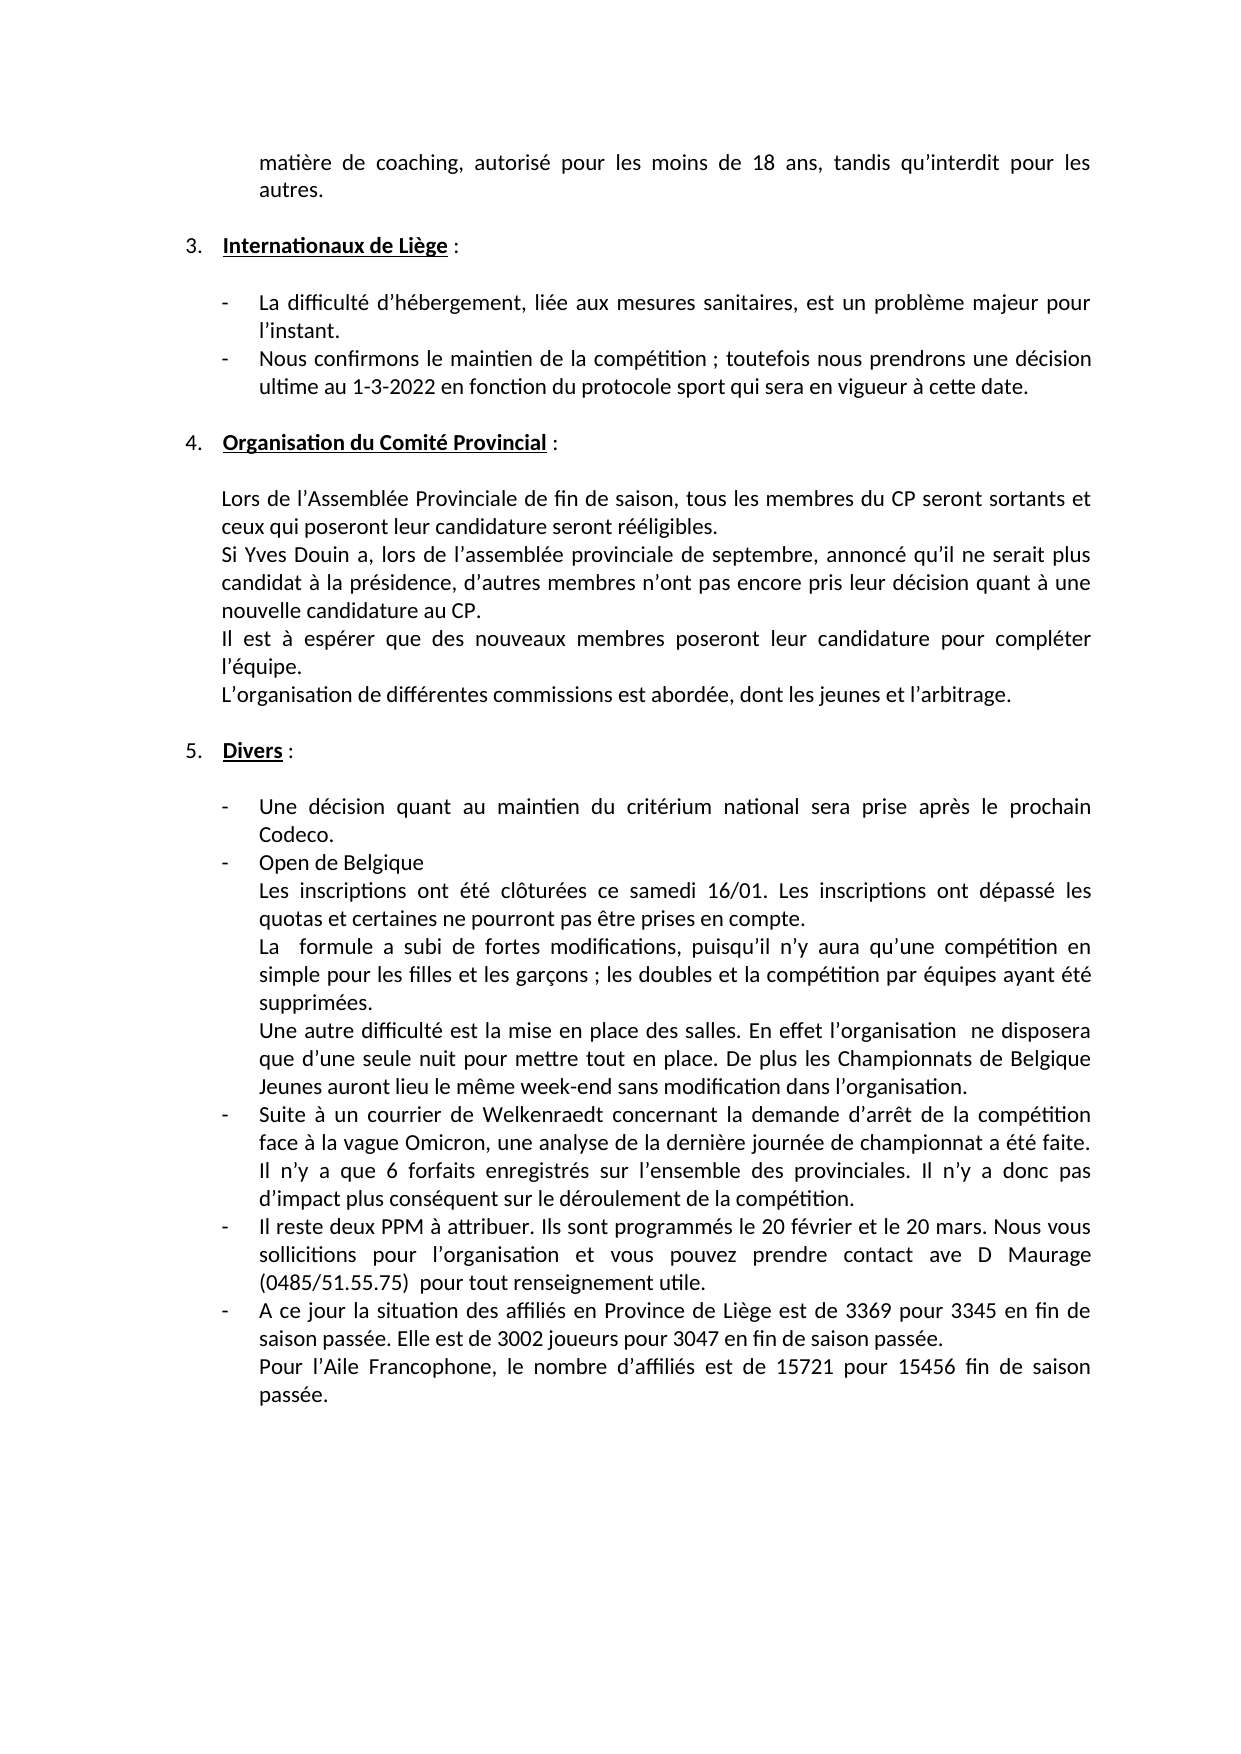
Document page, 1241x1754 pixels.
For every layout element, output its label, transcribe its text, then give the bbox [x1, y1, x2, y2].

list Nous confirmons le maintien de la compétition ; toutefois nous prendrons une décision ultime au 1-3-2022 en fonction du protocole sport qui sera en vigueur à cette date. [221, 344, 1093, 400]
text Pour l’Aile Francophone, le nombre d’affiliés est de 15721 pour 15456 fin de saison passée. [259, 1352, 1093, 1408]
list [221, 148, 1093, 204]
list Les inscriptions ont été clôturées ce samedi 16/01. Les inscriptions ont dépassé les quotas et certaines ne pourront pas être prises en compte. [259, 876, 1093, 932]
list Suite à un courrier de Welkenraedt concernant la demande d’arrêt de la compétition face à la vague Omicron, une analyse de la dernière journée de championnat a été faite. Il n’y a que 6 forfaits enregistrés sur l’ensemble des provinciales. Il n’y a donc pas d’impact plus conséquent sur le déroulement de la compétition. [221, 1100, 1093, 1212]
list Il reste deux PPM à attribuer. Ils sont programmés le 20 février et le 20 mars. Nous vous sollicitions pour l’organisation et vous pouvez prendre contact ave D Maurage (0485/51.55.75) pour tout renseignement utile. [221, 1212, 1093, 1296]
text Une autre difficulté est la mise en place des salles. En effet l’organisation ne disposera que d’une seule nuit pour mettre tout en place. De plus les Championnats de Belgique Jeunes auront lieu le même week-end sans modification dans l’organisation. [259, 1016, 1093, 1100]
text Si Yves Douin a, lors de l’assemblée provinciale de septembre, annoncé qu’il ne serait plus candidat à la présidence, d’autres membres n’ont pas encore pris leur décision quant à une nouvelle candidature au CP. [221, 540, 1093, 624]
list Organisation du Comité Provincial : [185, 428, 1093, 456]
list La formule a subi de fortes modifications, puisqu’il n’y aura qu’une compétition en simple pour les filles et les garçons ; les doubles et la compétition par équipes ayant été supprimées. [259, 932, 1093, 1016]
list A ce jour la situation des affiliés en Province de Liège est de 3369 pour 3345 en fin de saison passée. Elle est de 3002 joueurs pour 3047 en fin de saison passée. [221, 1296, 1093, 1352]
list Open de Belgique [221, 848, 1093, 876]
list La difficulté d’hébergement, liée aux mesures sanitaires, est un problème majeur pour l’instant. [221, 288, 1093, 344]
text Il est à espérer que des nouveaux membres poseront leur candidature pour compléter l’équipe. [221, 624, 1093, 680]
list Divers : [185, 736, 1093, 764]
list Internationaux de Liège : [185, 232, 1093, 260]
text L’organisation de différentes commissions est abordée, dont les jeunes et l’arbitrage. [221, 680, 1093, 708]
text Lors de l’Assemblée Provinciale de fin de saison, tous les membres du CP seront sortants et ceux qui poseront leur candidature seront rééligibles. [221, 484, 1093, 540]
list Une décision quant au maintien du critérium national sera prise après le prochain Codeco. [221, 792, 1093, 848]
